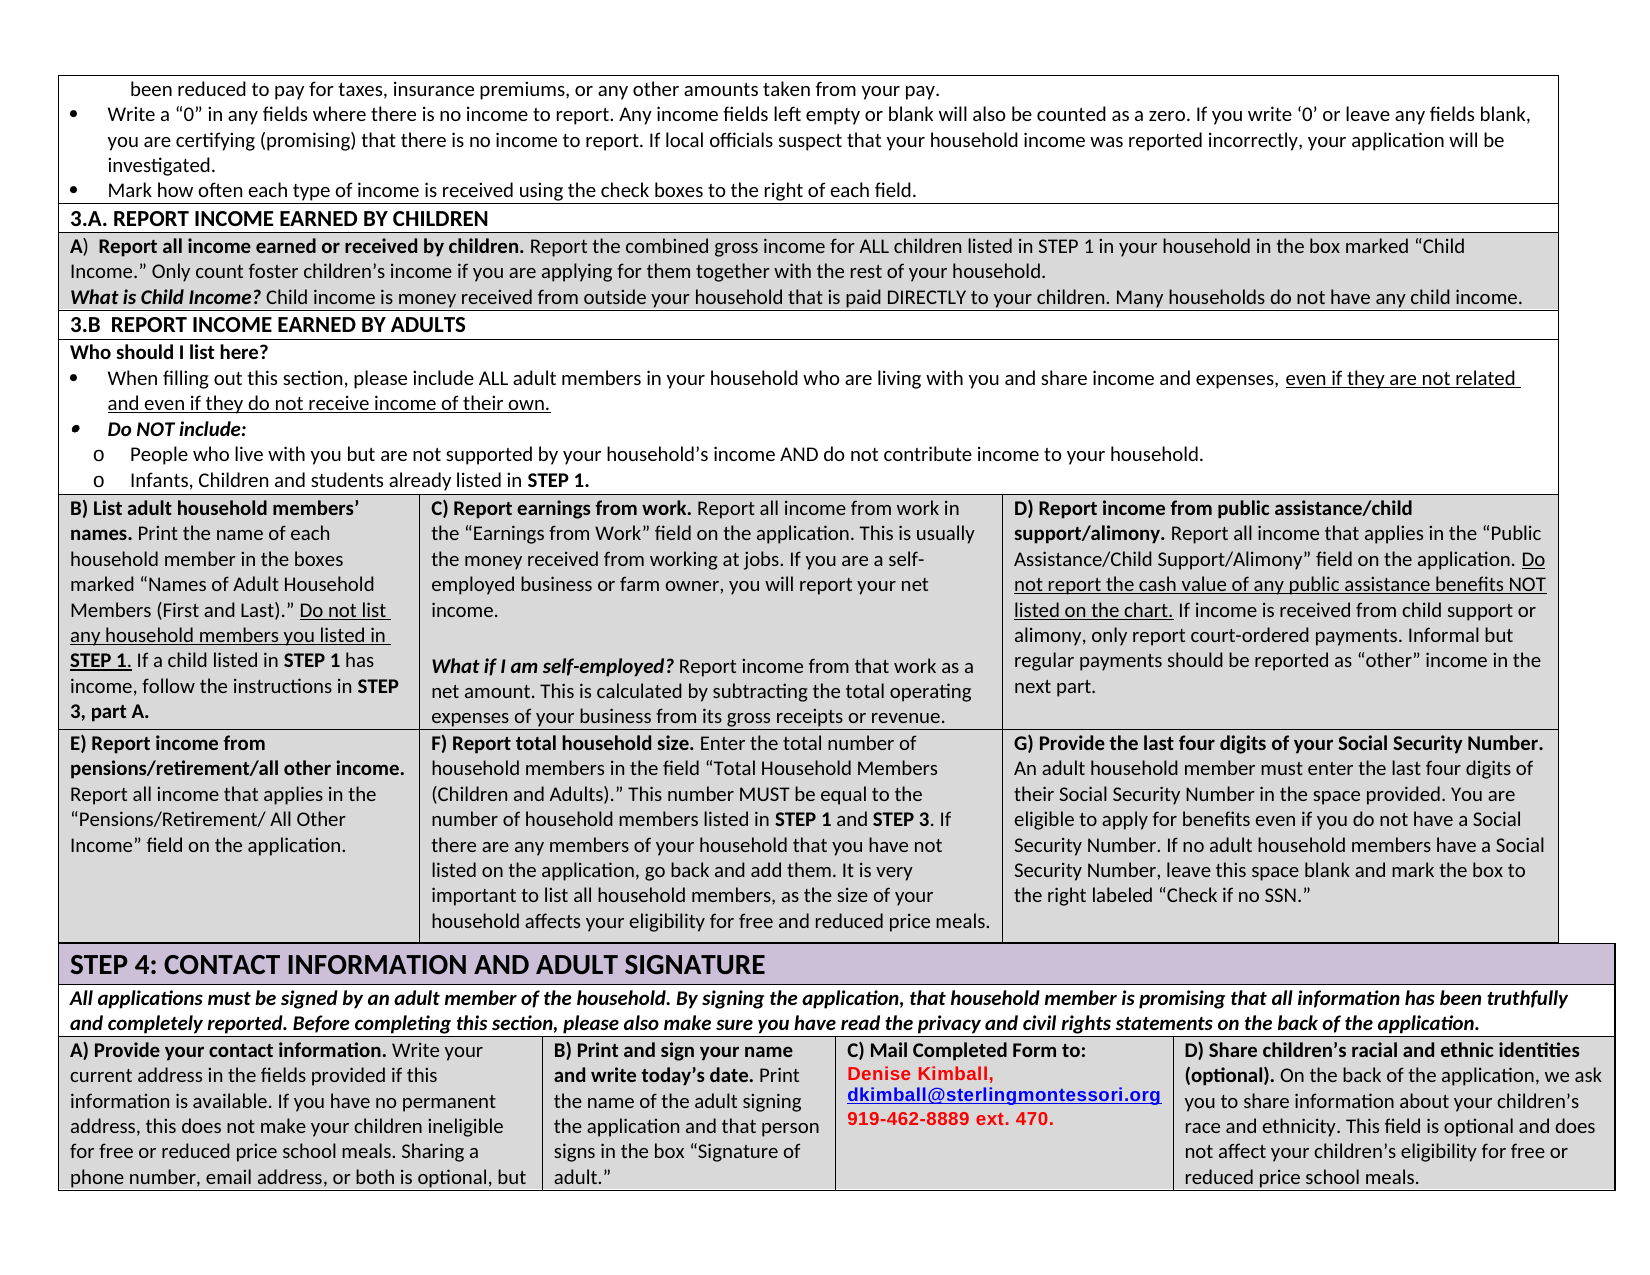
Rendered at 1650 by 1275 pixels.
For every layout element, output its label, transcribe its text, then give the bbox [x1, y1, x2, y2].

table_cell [543, 1037, 835, 1189]
table_cell B) List adult household members’ names. Print the name of each household member in the boxes marked “Names of Adult Household Members (First and Last).” Do not list any household members you listed in STEP 1. If a child listed in STEP 1 has income, follow the instructions in STEP 3, part A. [59, 495, 419, 729]
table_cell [59, 1037, 542, 1189]
table_header STEP 4: CONTACT INFORMATION AND ADULT SIGNATURE [59, 944, 1614, 984]
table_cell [59, 76, 1558, 203]
table_cell D) Report income from public assistance/child support/alimony. Report all income that applies in the “Public Assistance/Child Support/Alimony” field on the application. Do not report the cash value of any public assistance benefits NOT listed on the chart. If income is received from child support or alimony, only report court-ordered payments. Informal but regular payments should be reported as “other” income in the next part. [1003, 495, 1558, 729]
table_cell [836, 1037, 1173, 1189]
table_cell 3.B REPORT INCOME EARNED BY ADULTS [59, 311, 1558, 338]
table_cell All applications must be signed by an adult member of the household. By signing the application, that household member is promising that all information has been truthfully and completely reported. Before completing this section, please also make sure you have read the privacy and civil rights statements on the back of the application. [59, 985, 1614, 1036]
table_cell C) Report earnings from work. Report all income from work in the “Earnings from Work” field on the application. This is usually the money received from working at jobs. If you are a self-employed business or farm owner, you will report your net income. What if I am self-employed? Report income from that work as a net amount. This is calculated by subtracting the total operating expenses of your business from its gross receipts or revenue. [420, 495, 1002, 729]
table_cell Who should I list here? When filling out this section, please include ALL adult members in your household who are living with you and share income and expenses, even if they are not related and even if they do not receive income of their own. Do NOT include: People who live with you but are not supported by your household’s income AND do not contribute income to your household. Infants, Children and students already listed in STEP 1. [59, 340, 1558, 494]
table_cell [1174, 1037, 1614, 1189]
table_cell E) Report income from pensions/retirement/all other income. Report all income that applies in the “Pensions/Retirement/ All Other Income” field on the application. [59, 730, 419, 942]
table_cell A) Report all income earned or received by children. Report the combined gross income for ALL children listed in STEP 1 in your household in the box marked “Child Income.” Only count foster children’s income if you are applying for them together with the rest of your household. What is Child Income? Child income is money received from outside your household that is paid DIRECTLY to your children. Many households do not have any child income. [59, 233, 1558, 309]
table_cell 3.A. REPORT INCOME EARNED BY CHILDREN [59, 204, 1558, 232]
table_cell F) Report total household size. Enter the total number of household members in the field “Total Household Members (Children and Adults).” This number MUST be equal to the number of household members listed in STEP 1 and STEP 3. If there are any members of your household that you have not listed on the application, go back and add them. It is very important to list all household members, as the size of your household affects your eligibility for free and reduced price meals. [420, 730, 1002, 942]
table_cell G) Provide the last four digits of your Social Security Number. An adult household member must enter the last four digits of their Social Security Number in the space provided. You are eligible to apply for benefits even if you do not have a Social Security Number. If no adult household members have a Social Security Number, leave this space blank and mark the box to the right labeled “Check if no SSN.” [1003, 730, 1558, 942]
